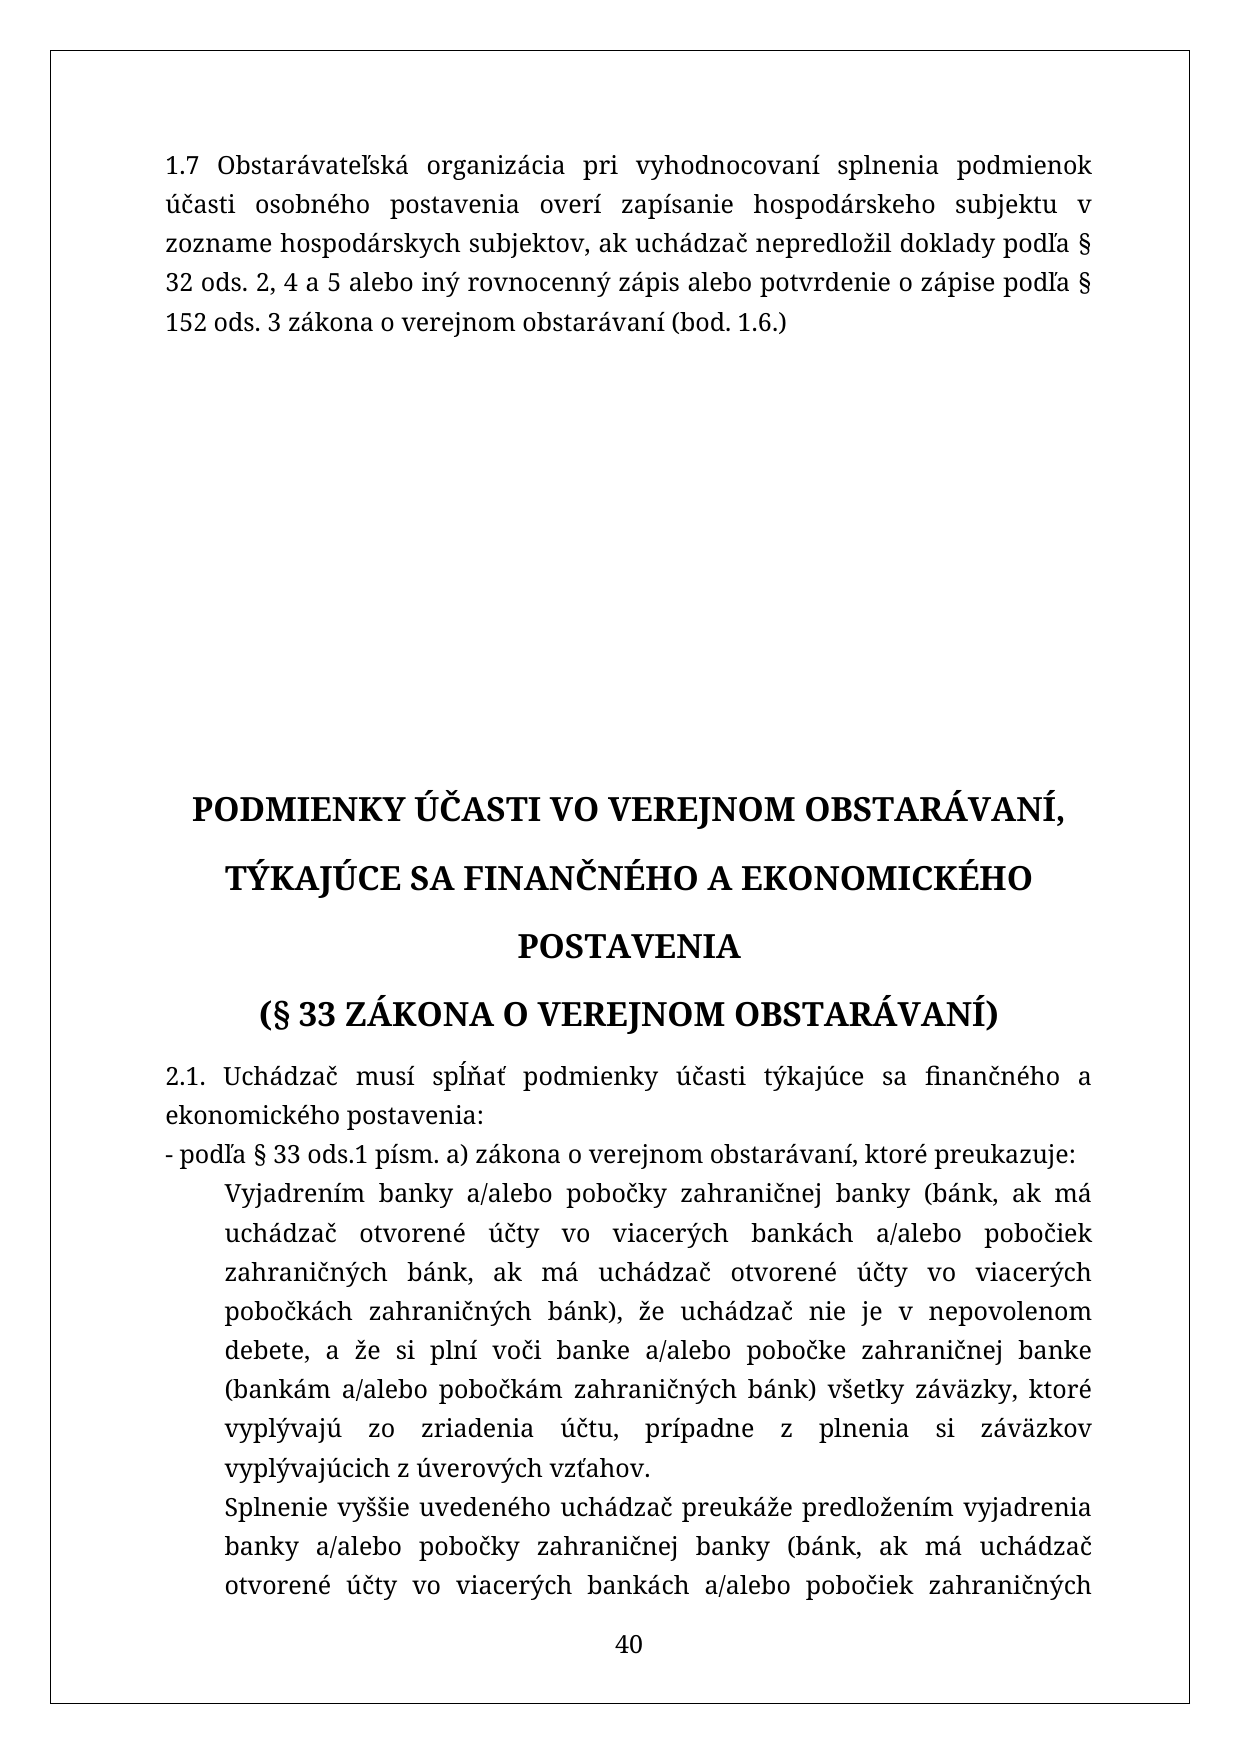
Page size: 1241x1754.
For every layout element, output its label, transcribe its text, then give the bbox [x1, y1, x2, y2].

text 1.7 Obstarávateľská organizácia pri vyhodnocovaní splnenia podmienok účasti osobného postavenia overí zapísanie hospodárskeho subjektu v zozname hospodárskych subjektov, ak uchádzač nepredložil doklady podľa § 32 ods. 2, 4 a 5 alebo iný rovnocenný zápis alebo potvrdenie o zápise podľa § 152 ods. 3 zákona o verejnom obstarávaní (bod. 1.6.) [165, 147, 1093, 338]
text Vyjadrením banky a/alebo pobočky zahraničnej banky (bánk, ak má uchádzač otvorené účty vo viacerých bankách a/alebo pobočiek zahraničných bánk, ak má uchádzač otvorené účty vo viacerých pobočkách zahraničných bánk), že uchádzač nie je v nepovolenom debete, a že si plní voči banke a/alebo pobočke zahraničnej banke (bankám a/alebo pobočkám zahraničných bánk) všetky záväzky, ktoré vyplývajú zo zriadenia účtu, prípadne z plnenia si záväzkov vyplývajúcich z úverových vzťahov. [224, 1176, 1093, 1484]
subtitle PODMIENKY ÚČASTI VO VEREJNOM OBSTARÁVANÍ, TÝKAJÚCE SA FINANČNÉHO A EKONOMICKÉHO POSTAVENIA [165, 786, 1093, 968]
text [224, 1489, 1093, 1602]
text - podľa § 33 ods.1 písm. a) zákona o verejnom obstarávaní, ktoré preukazuje: [165, 1137, 1093, 1171]
text 2.1. Uchádzač musí spĺňať podmienky účasti týkajúce sa finančného a ekonomického postavenia: [165, 1059, 1093, 1132]
subtitle (§ 33 ZÁKONA O VEREJNOM OBSTARÁVANÍ) [165, 991, 1093, 1036]
